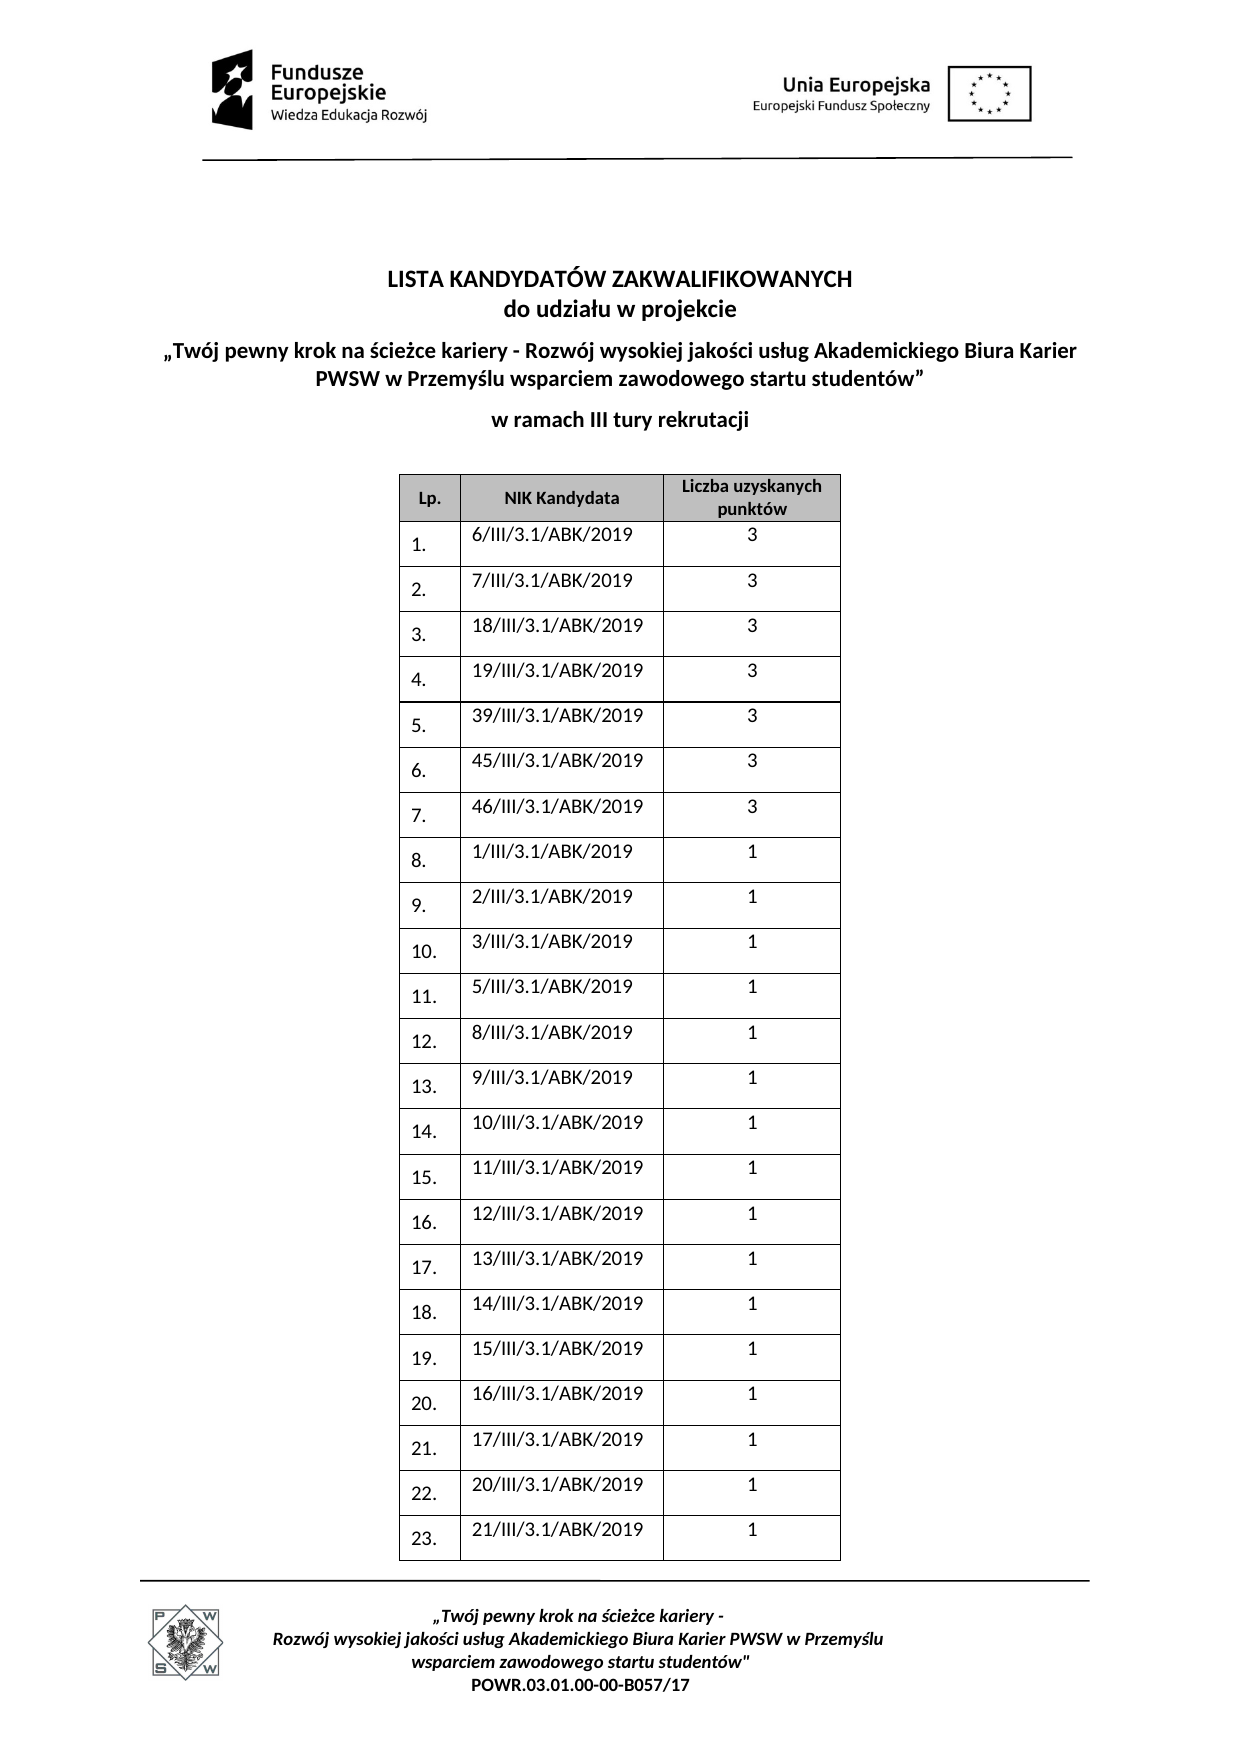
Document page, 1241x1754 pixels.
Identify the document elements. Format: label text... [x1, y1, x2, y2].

table_cell 21/III/3.1/ABK/2019 [461, 1516, 663, 1560]
table_cell 3 [664, 793, 840, 837]
table_cell 3 [664, 748, 840, 792]
table_cell 1 [664, 1290, 840, 1334]
table_cell 11/III/3.1/ABK/2019 [461, 1155, 663, 1199]
table_cell 3 [664, 703, 840, 747]
table_cell [400, 1155, 460, 1199]
table_cell 1 [664, 1516, 840, 1560]
picture [735, 47, 1050, 140]
table_cell [400, 1200, 460, 1244]
table_cell [400, 1426, 460, 1470]
table_cell 12/III/3.1/ABK/2019 [461, 1200, 663, 1244]
table_cell [400, 1381, 460, 1425]
table_cell 1 [664, 1200, 840, 1244]
table_cell [400, 1290, 460, 1334]
text LISTA KANDYDATÓW ZAKWALIFIKOWANYCH do udziału w projekcie [148, 263, 1092, 324]
table_cell [400, 1064, 460, 1108]
table_cell [400, 1516, 460, 1560]
table_cell 3 [664, 657, 840, 701]
table_cell [400, 1335, 460, 1379]
table_cell 18/III/3.1/ABK/2019 [461, 612, 663, 656]
table_header Liczba uzyskanych punktów [664, 475, 840, 521]
table_cell [400, 657, 460, 701]
table_cell [400, 793, 460, 837]
table_cell 20/III/3.1/ABK/2019 [461, 1471, 663, 1515]
table_cell 1 [664, 1471, 840, 1515]
table_cell [400, 703, 460, 747]
table_header NIK Kandydata [461, 475, 663, 521]
table_cell 2/III/3.1/ABK/2019 [461, 883, 663, 927]
table_cell 6/III/3.1/ABK/2019 [461, 522, 663, 566]
table_cell 1 [664, 1109, 840, 1153]
table_cell 1 [664, 1381, 840, 1425]
table_cell 19/III/3.1/ABK/2019 [461, 657, 663, 701]
table_cell 3 [664, 522, 840, 566]
table_cell 9/III/3.1/ABK/2019 [461, 1064, 663, 1108]
table_cell 1 [664, 929, 840, 973]
table_cell 1 [664, 1426, 840, 1470]
table_cell 1 [664, 1019, 840, 1063]
table_cell 5/III/3.1/ABK/2019 [461, 974, 663, 1018]
picture [147, 1604, 224, 1681]
table_cell [400, 1109, 460, 1153]
table_cell 39/III/3.1/ABK/2019 [461, 703, 663, 747]
table_cell [400, 1019, 460, 1063]
table_cell 45/III/3.1/ABK/2019 [461, 748, 663, 792]
table_cell [400, 748, 460, 792]
table_cell [400, 1245, 460, 1289]
table_cell 3/III/3.1/ABK/2019 [461, 929, 663, 973]
table_cell 1 [664, 838, 840, 882]
table_cell 15/III/3.1/ABK/2019 [461, 1335, 663, 1379]
text w ramach III tury rekrutacji [148, 405, 1092, 433]
table_cell 1 [664, 883, 840, 927]
table_cell 17/III/3.1/ABK/2019 [461, 1426, 663, 1470]
table_cell 3 [664, 567, 840, 611]
table_cell [400, 974, 460, 1018]
table_cell [400, 612, 460, 656]
text „Twój pewny krok na ścieżce kariery - Rozwój wysokiej jakości usług Akademickiego Biura Karier PWSW w Przemyślu wsparciem zawodowego startu studentów” [148, 337, 1092, 393]
table_cell 14/III/3.1/ABK/2019 [461, 1290, 663, 1334]
picture [192, 29, 443, 146]
table_cell 1/III/3.1/ABK/2019 [461, 838, 663, 882]
table_cell [400, 929, 460, 973]
table_cell 13/III/3.1/ABK/2019 [461, 1245, 663, 1289]
table_cell 8/III/3.1/ABK/2019 [461, 1019, 663, 1063]
table_cell [400, 522, 460, 566]
table_cell 3 [664, 612, 840, 656]
table_cell [400, 838, 460, 882]
table_cell 16/III/3.1/ABK/2019 [461, 1381, 663, 1425]
table_cell 1 [664, 1155, 840, 1199]
table_cell 1 [664, 1335, 840, 1379]
table_header Lp. [400, 475, 460, 521]
table_cell [400, 883, 460, 927]
table_cell 1 [664, 974, 840, 1018]
table_cell 7/III/3.1/ABK/2019 [461, 567, 663, 611]
table_cell 1 [664, 1245, 840, 1289]
table_cell [400, 1471, 460, 1515]
table_cell 1 [664, 1064, 840, 1108]
table_cell 10/III/3.1/ABK/2019 [461, 1109, 663, 1153]
table_cell 46/III/3.1/ABK/2019 [461, 793, 663, 837]
table_cell [400, 567, 460, 611]
